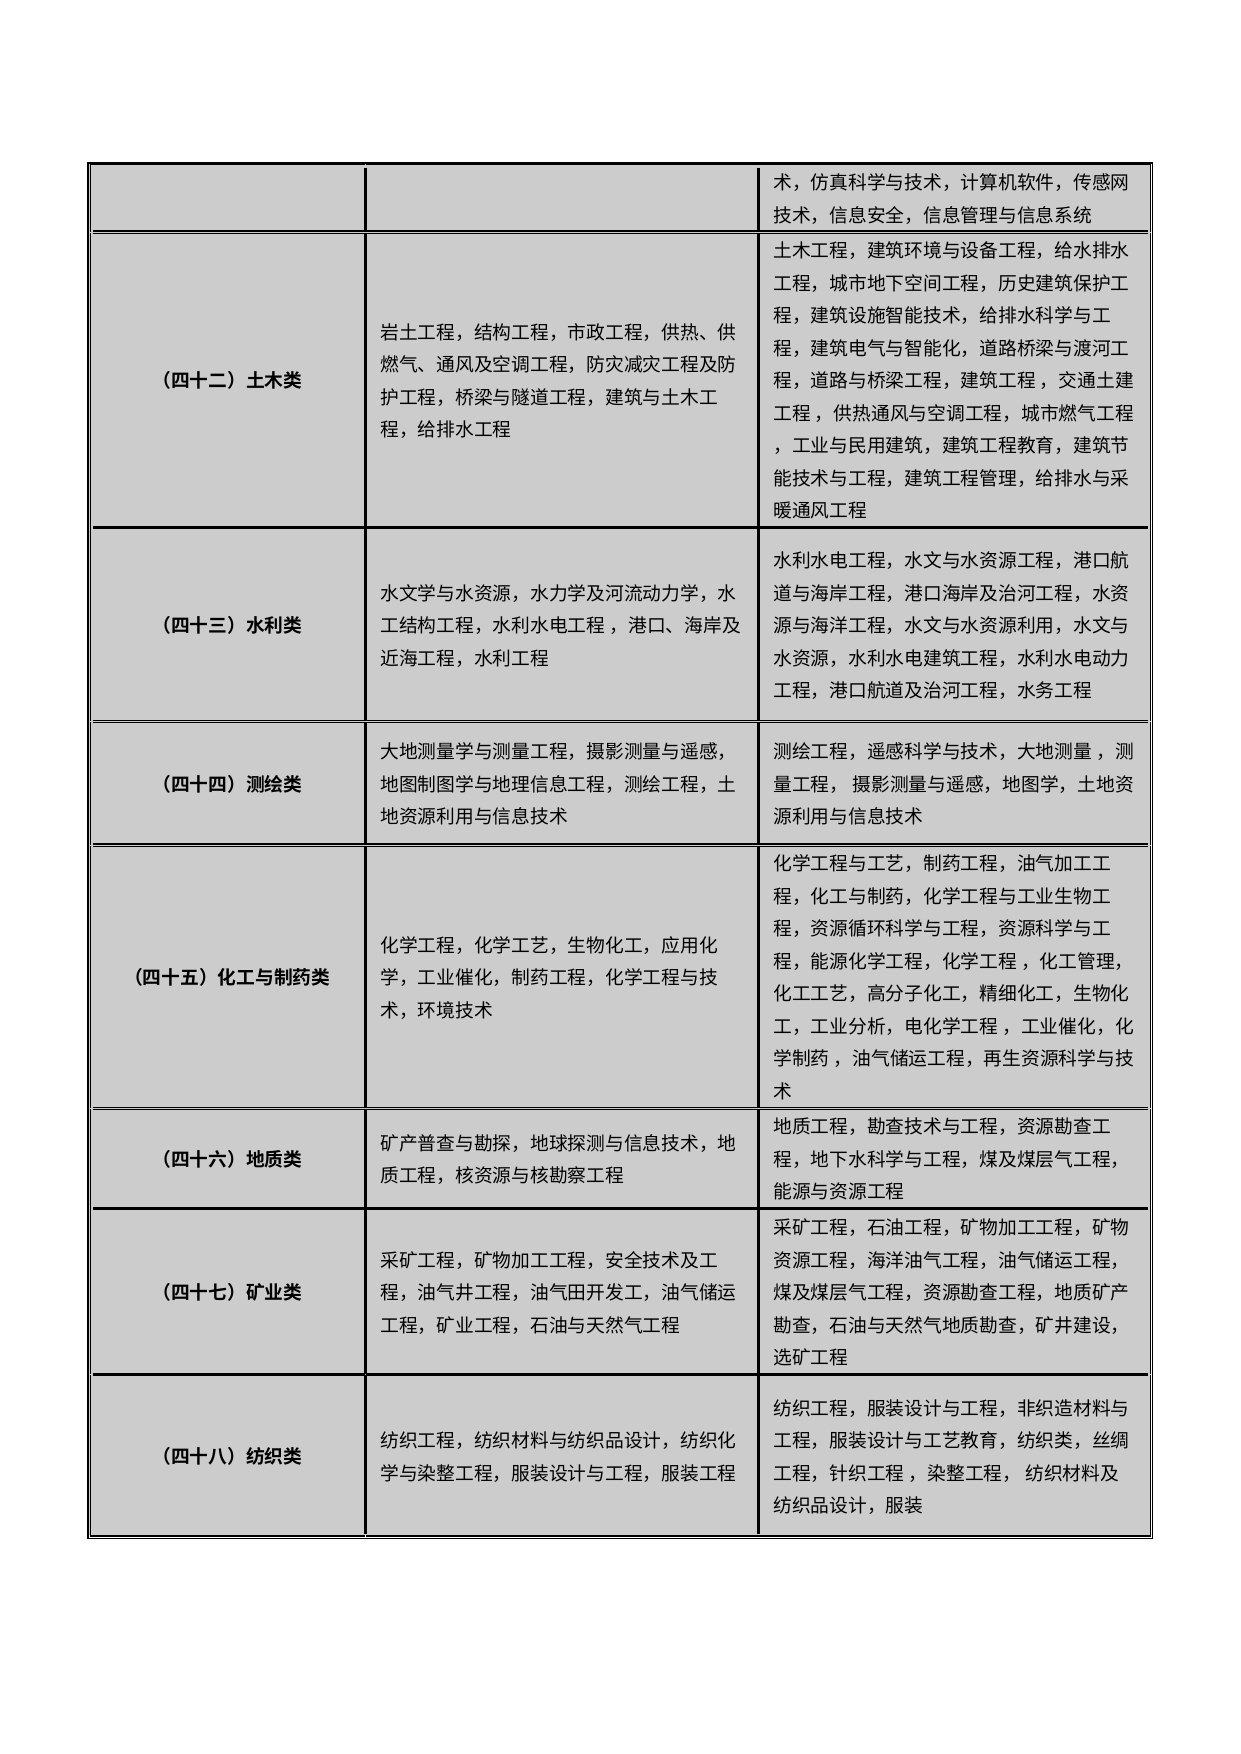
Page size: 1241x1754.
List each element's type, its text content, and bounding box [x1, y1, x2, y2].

table_cell （四十七）矿业类 [91, 1207, 364, 1373]
table_cell 采矿工程，石油工程，矿物加工工程，矿物资源工程，海洋油气工程，油气储运工程，煤及煤层气工程，资源勘查工程，地质矿产勘查，石油与天然气地质勘查，矿井建设，选矿工程 [760, 1207, 1150, 1373]
table_cell （四十二）土木类 [91, 230, 364, 526]
table_cell 土木工程，建筑环境与设备工程，给水排水工程，城市地下空间工程，历史建筑保护工程，建筑设施智能技术，给排水科学与工程，建筑电气与智能化，道路桥梁与渡河工程，道路与桥梁工程，建筑工程 ，交通土建工程 ，供热通风与空调工程，城市燃气工程 ，工业与民用建筑，建筑工程教育，建筑节能技术与工程，建筑工程管理，给排水与采暖通风工程 [760, 230, 1150, 526]
table_cell 纺织工程，纺织材料与纺织品设计，纺织化学与染整工程，服装设计与工程，服装工程 [365, 1376, 758, 1535]
table_cell 水利水电工程，水文与水资源工程，港口航道与海岸工程，港口海岸及治河工程，水资源与海洋工程，水文与水资源利用，水文与水资源，水利水电建筑工程，水利水电动力工程，港口航道及治河工程，水务工程 [760, 526, 1150, 720]
table_cell 大地测量学与测量工程，摄影测量与遥感，地图制图学与地理信息工程，测绘工程，土地资源利用与信息技术 [367, 723, 757, 843]
table_cell （四十三）水利类 [91, 526, 364, 720]
table_cell （四十四）测绘类 [89, 720, 365, 843]
table_cell （四十一）计算机类 [91, 165, 365, 230]
table_cell 水文学与水资源，水力学及河流动力学，水工结构工程，水利水电工程 ，港口、海岸及近海工程，水利工程 [367, 529, 757, 720]
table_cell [758, 165, 1150, 230]
table_cell （四十五）化工与制药类 [91, 843, 364, 1106]
table_cell （四十八）纺织类 [89, 1373, 365, 1535]
table_cell （四十六）地质类 [91, 1106, 364, 1207]
table_cell 岩土工程，结构工程，市政工程，供热、供燃气、通风及空调工程，防灾减灾工程及防护工程，桥梁与隧道工程，建筑与土木工程，给排水工程 [367, 234, 757, 526]
table_cell 采矿工程，矿物加工工程，安全技术及工程，油气井工程，油气田开发工，油气储运工程，矿业工程，石油与天然气工程 [367, 1210, 757, 1373]
table_cell 纺织工程，服装设计与工程，非织造材料与工程，服装设计与工艺教育，纺织类，丝绸工程，针织工程 ，染整工程， 纺织材料及纺织品设计，服装 [758, 1373, 1151, 1535]
table_cell 地质工程，勘查技术与工程，资源勘查工程，地下水科学与工程，煤及煤层气工程，能源与资源工程 [760, 1106, 1150, 1207]
table_cell 化学工程与工艺，制药工程，油气加工工程，化工与制药，化学工程与工业生物工程，资源循环科学与工程，资源科学与工程，能源化学工程，化学工程 ，化工管理，化工工艺，高分子化工，精细化工，生物化工，工业分析，电化学工程 ，工业催化，化学制药 ，油气储运工程，再生资源科学与技术 [760, 843, 1150, 1106]
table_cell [365, 165, 758, 230]
table_cell 化学工程，化学工艺，生物化工，应用化学，工业催化，制药工程，化学工程与技术，环境技术 [367, 847, 757, 1106]
table_cell 测绘工程，遥感科学与技术，大地测量 ，测量工程， 摄影测量与遥感，地图学，土地资源利用与信息技术 [758, 720, 1151, 843]
table_cell 矿产普查与勘探，地球探测与信息技术，地质工程，核资源与核勘察工程 [367, 1110, 757, 1207]
